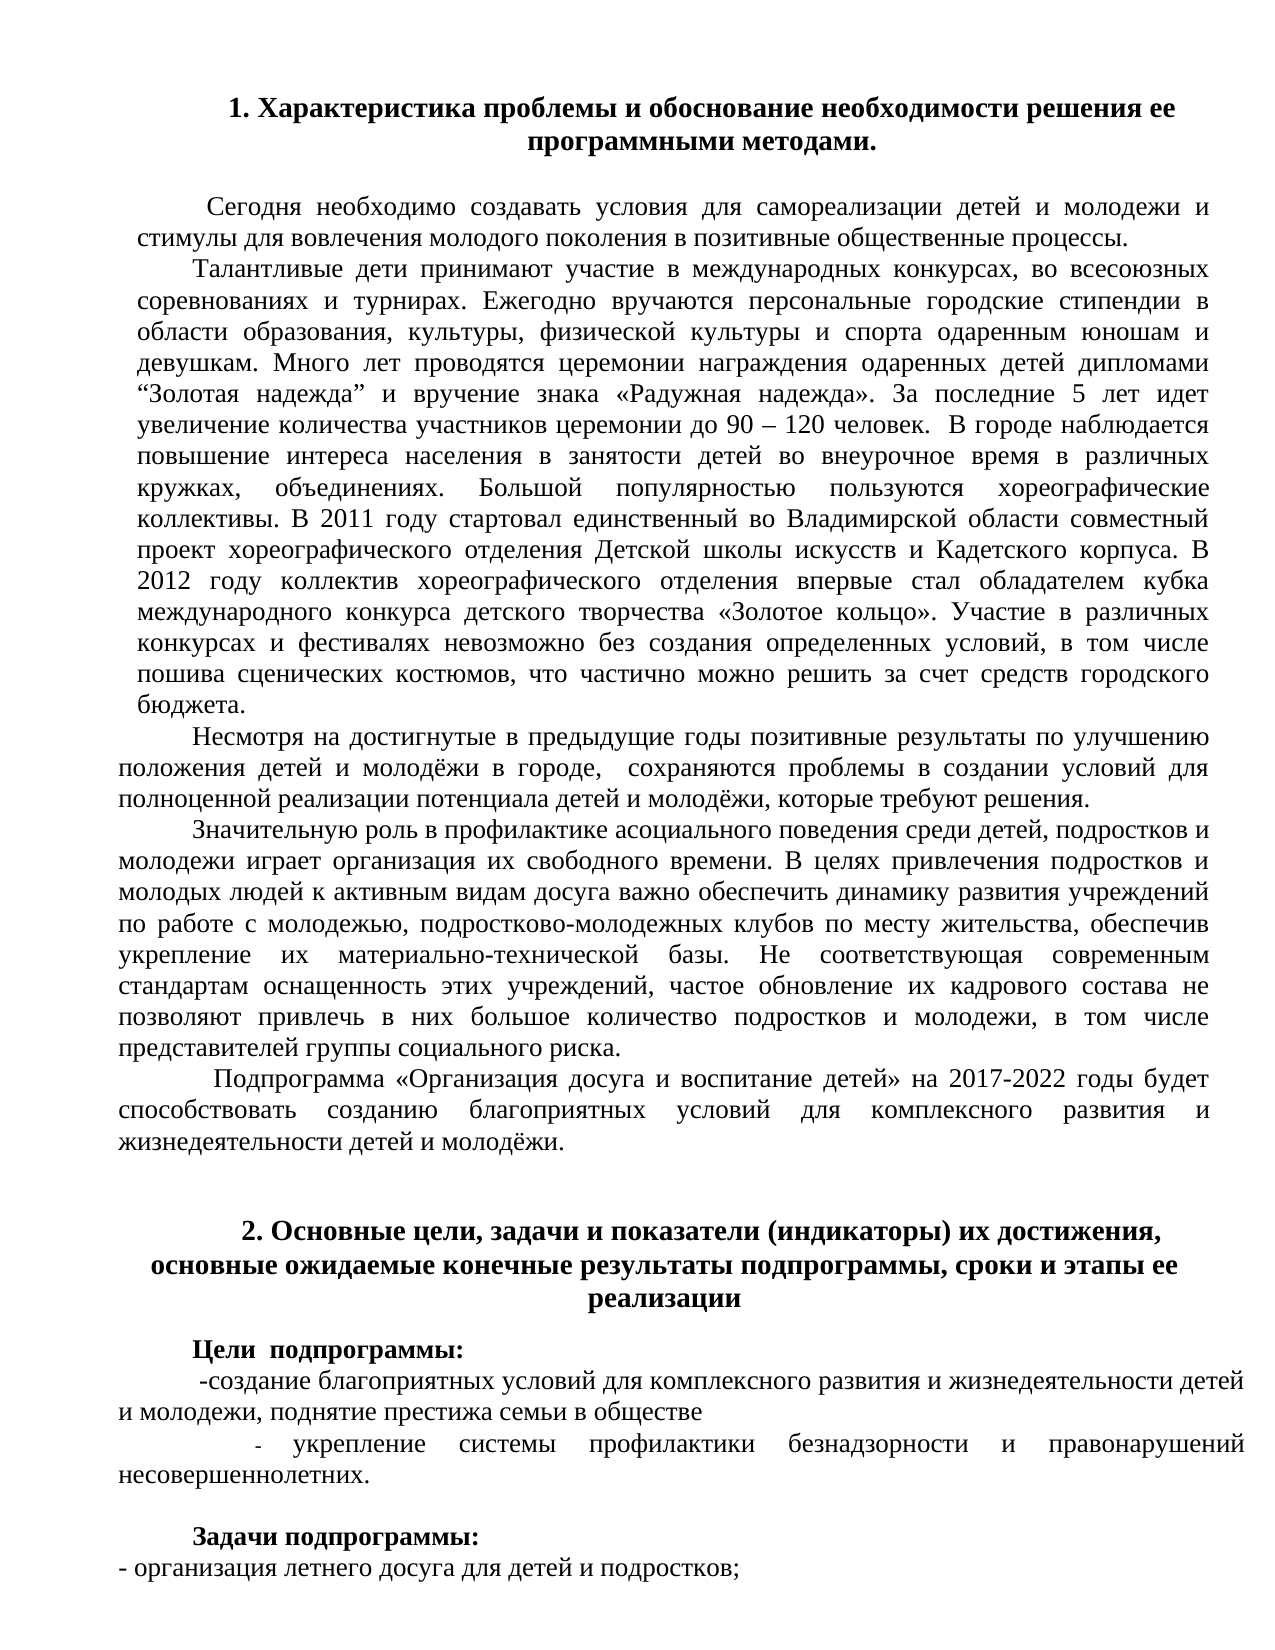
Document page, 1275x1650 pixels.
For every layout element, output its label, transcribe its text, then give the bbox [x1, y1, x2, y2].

text -создание благоприятных условий для комплексного развития и жизнедеятельности детей и молодежи, поднятие престижа семьи в обществе [118, 1364, 1246, 1427]
text - укрепление системы профилактики безнадзорности и правонарушений несовершеннолетних. [118, 1427, 1246, 1489]
text Сегодня необходимо создавать условия для самореализации детей и молодежи и стимулы для вовлечения молодого поколения в позитивные общественные процессы. [137, 190, 1211, 253]
text Несмотря на достигнутые в предыдущие годы позитивные результаты по улучшению положения детей и молодёжи в городе, сохраняются проблемы в создании условий для полноценной реализации потенциала детей и молодёжи, которые требуют решения. [118, 720, 1211, 813]
text Значительную роль в профилактике асоциального поведения среди детей, подростков и молодежи играет организация их свободного времени. В целях привлечения подростков и молодых людей к активным видам досуга важно обеспечить динамику развития учреждений по работе с молодежью, подростково-молодежных клубов по месту жительства, обеспечив укрепление их материально-технической базы. Не соответствующая современным стандартам оснащенность этих учреждений, частое обновление их кадрового состава не позволяют привлечь в них большое количество подростков и молодежи, в том числе представителей группы социального риска. [118, 813, 1211, 1062]
text 1. Характеристика проблемы и обоснование необходимости решения ее программными методами. [193, 90, 1211, 157]
text 2. Основные цели, задачи и показатели (индикаторы) их достижения, основные ожидаемые конечные результаты подпрограммы, сроки и этапы ее реализации [118, 1213, 1211, 1314]
text - организация летнего досуга для детей и подростков; [118, 1551, 1246, 1582]
text Подпрограмма «Организация досуга и воспитание детей» на 2017-2022 годы будет способствовать созданию благоприятных условий для комплексного развития и жизнедеятельности детей и молодёжи. [118, 1062, 1211, 1156]
text Талантливые дети принимают участие в международных конкурсах, во всесоюзных соревнованиях и турнирах. Ежегодно вручаются персональные городские стипендии в области образования, культуры, физической культуры и спорта одаренным юношам и девушкам. Много лет проводятся церемонии награждения одаренных детей дипломами “Золотая надежда” и вручение знака «Радужная надежда». За последние 5 лет идет увеличение количества участников церемонии до 90 – 120 человек. В городе наблюдается повышение интереса населения в занятости детей во внеурочное время в различных кружках, объединениях. Большой популярностью пользуются хореографические коллективы. В 2011 году стартовал единственный во Владимирской области совместный проект хореографического отделения Детской школы искусств и Кадетского корпуса. В 2012 году коллектив хореографического отделения впервые стал обладателем кубка международного конкурса детского творчества «Золотое кольцо». Участие в различных конкурсах и фестивалях невозможно без создания определенных условий, в том числе пошива сценических костюмов, что частично можно решить за счет средств городского бюджета. [137, 253, 1211, 720]
text Цели подпрограммы: [118, 1333, 1246, 1364]
text Задачи подпрограммы: [118, 1520, 1246, 1551]
